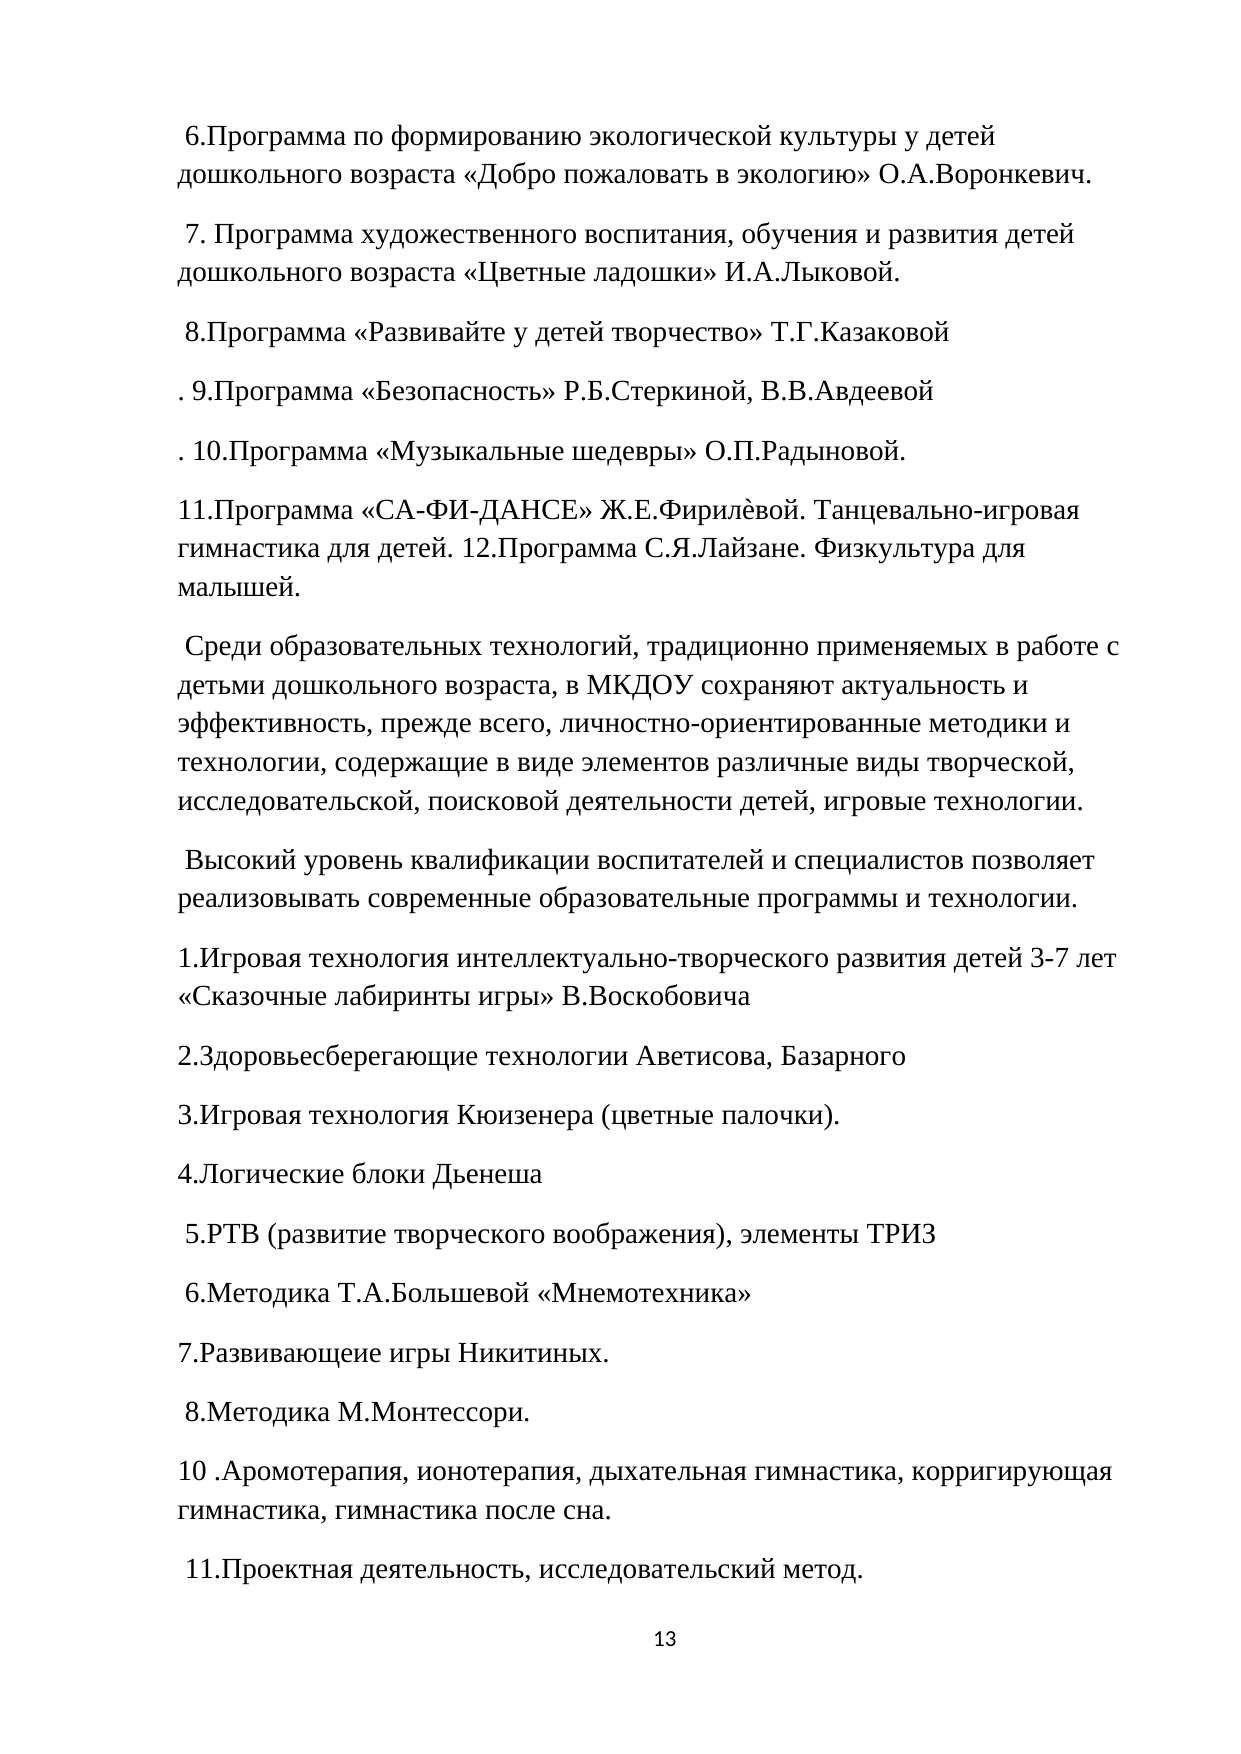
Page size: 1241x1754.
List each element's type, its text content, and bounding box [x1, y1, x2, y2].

text 7.Развивающеие игры Никитиных. [177, 1335, 1152, 1368]
text 11.Проектная деятельность, исследовательский метод. [177, 1551, 1152, 1585]
text Среди образовательных технологий, традиционно применяемых в работе с детьми дошкольного возраста, в МКДОУ сохраняют актуальность и эффективность, прежде всего, личностно-ориентированные методики и технологии, содержащие в виде элементов различные виды творческой, исследовательской, поисковой деятельности детей, игровые технологии. [177, 628, 1152, 816]
text Высокий уровень квалификации воспитателей и специалистов позволяет реализовывать современные образовательные программы и технологии. [177, 842, 1152, 914]
text . 10.Программа «Музыкальные шедевры» О.П.Радыновой. [177, 433, 1152, 466]
text 3.Игровая технология Кюизенера (цветные палочки). [177, 1097, 1152, 1131]
text . 9.Программа «Безопасность» Р.Б.Стеркиной, В.В.Авдеевой [177, 373, 1152, 407]
text 5.РТВ (развитие творческого воображения), элементы ТРИЗ [177, 1216, 1152, 1249]
text 4.Логические блоки Дьенеша [177, 1157, 1152, 1190]
text 7. Программа художественного воспитания, обучения и развития детей дошкольного возраста «Цветные ладошки» И.А.Лыковой. [177, 216, 1152, 288]
text 8.Методика М.Монтессори. [177, 1394, 1152, 1428]
text 10 .Аромотерапия, ионотерапия, дыхательная гимнастика, корригирующая гимнастика, гимнастика после сна. [177, 1453, 1152, 1526]
text 11.Программа «СА-ФИ-ДАНСЕ» Ж.Е.Фирилѐвой. Танцевально-игровая гимнастика для детей. 12.Программа С.Я.Лайзане. Физкультура для малышей. [177, 492, 1152, 603]
text 1.Игровая технология интеллектуально-творческого развития детей 3-7 лет «Сказочные лабиринты игры» В.Воскобовича [177, 940, 1152, 1012]
text 8.Программа «Развивайте у детей творчество» Т.Г.Казаковой [177, 314, 1152, 347]
text 2.Здоровьесберегающие технологии Аветисова, Базарного [177, 1038, 1152, 1071]
text 6.Методика Т.А.Большевой «Мнемотехника» [177, 1275, 1152, 1309]
text 6.Программа по формированию экологической культуры у детей дошкольного возраста «Добро пожаловать в экологию» О.А.Воронкевич. [177, 118, 1152, 190]
